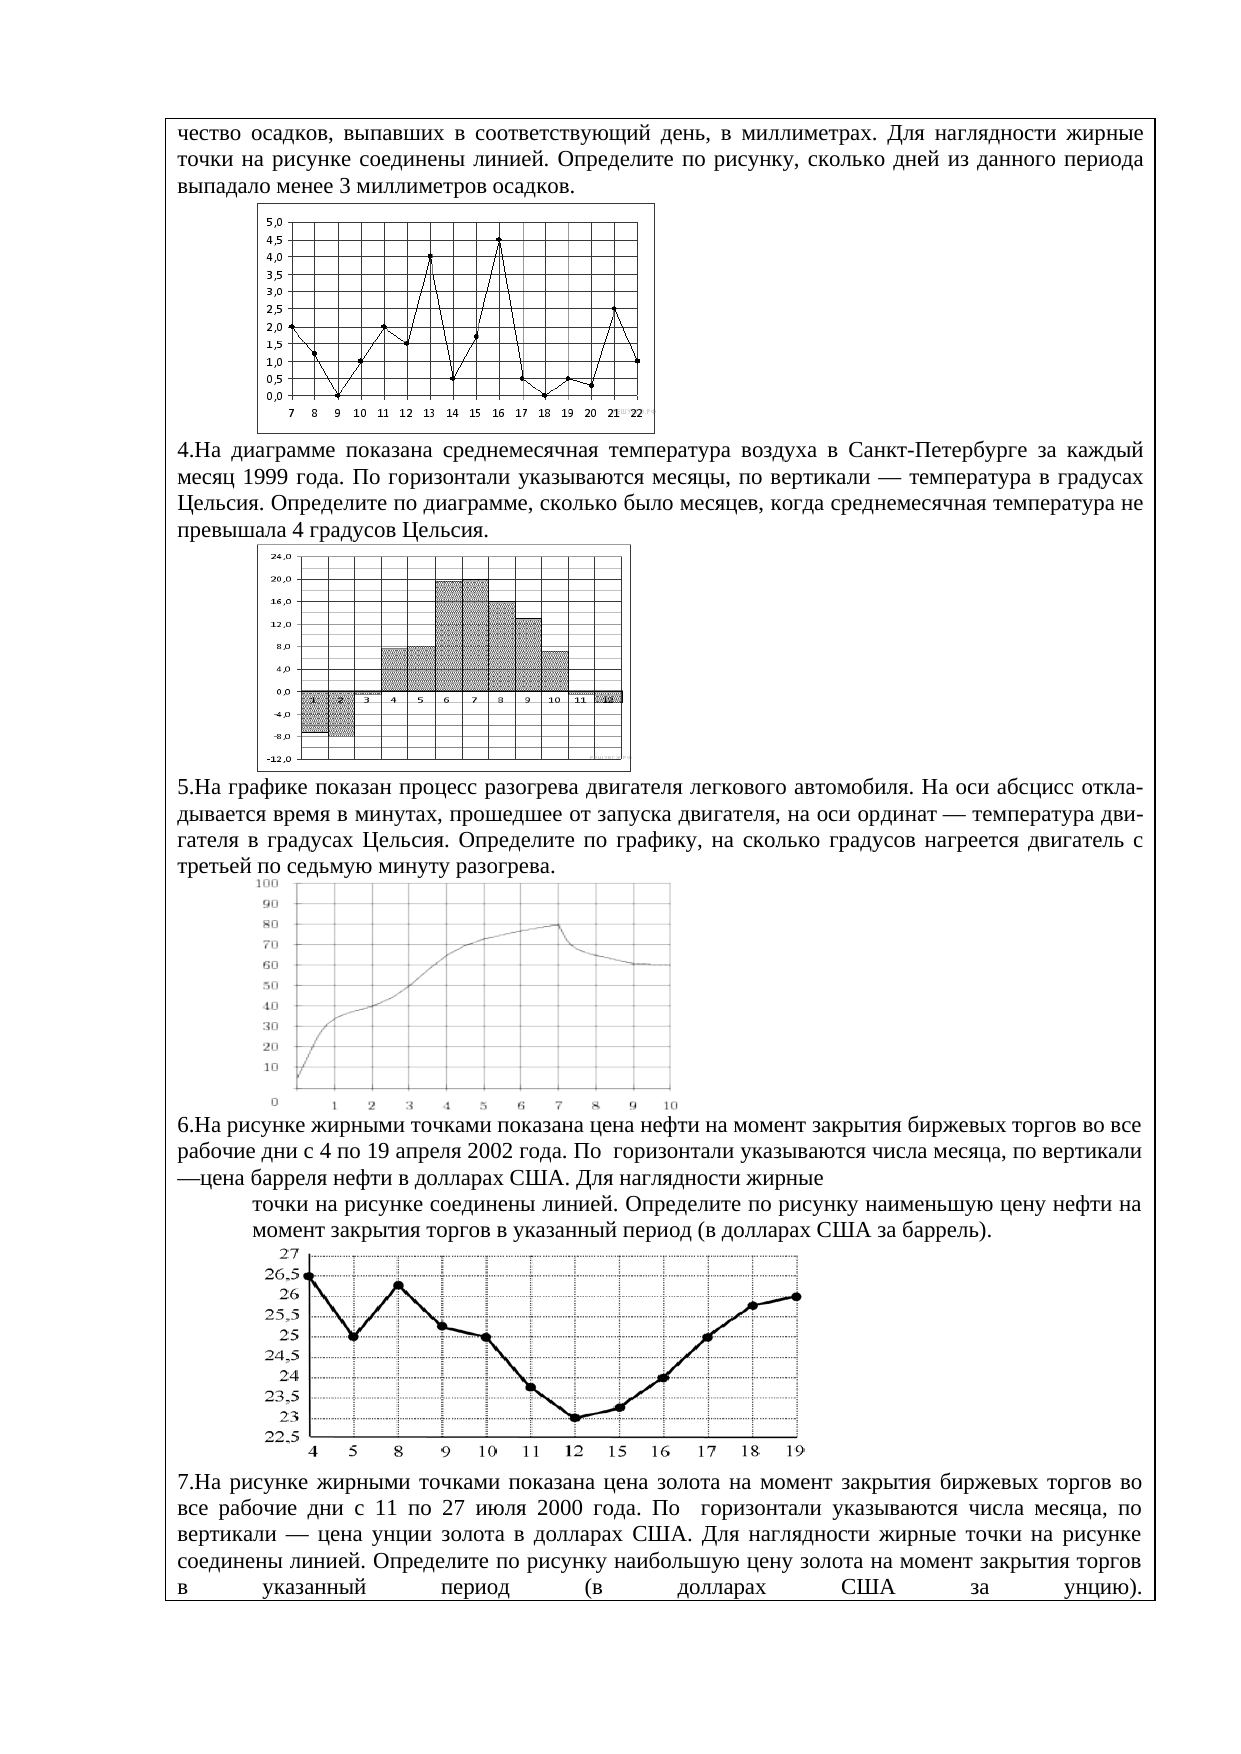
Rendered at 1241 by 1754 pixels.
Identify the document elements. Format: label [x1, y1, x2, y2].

picture [252, 878, 681, 1111]
table_cell [166, 119, 1154, 1599]
picture [252, 198, 659, 437]
picture [252, 1242, 813, 1468]
picture [252, 542, 635, 773]
